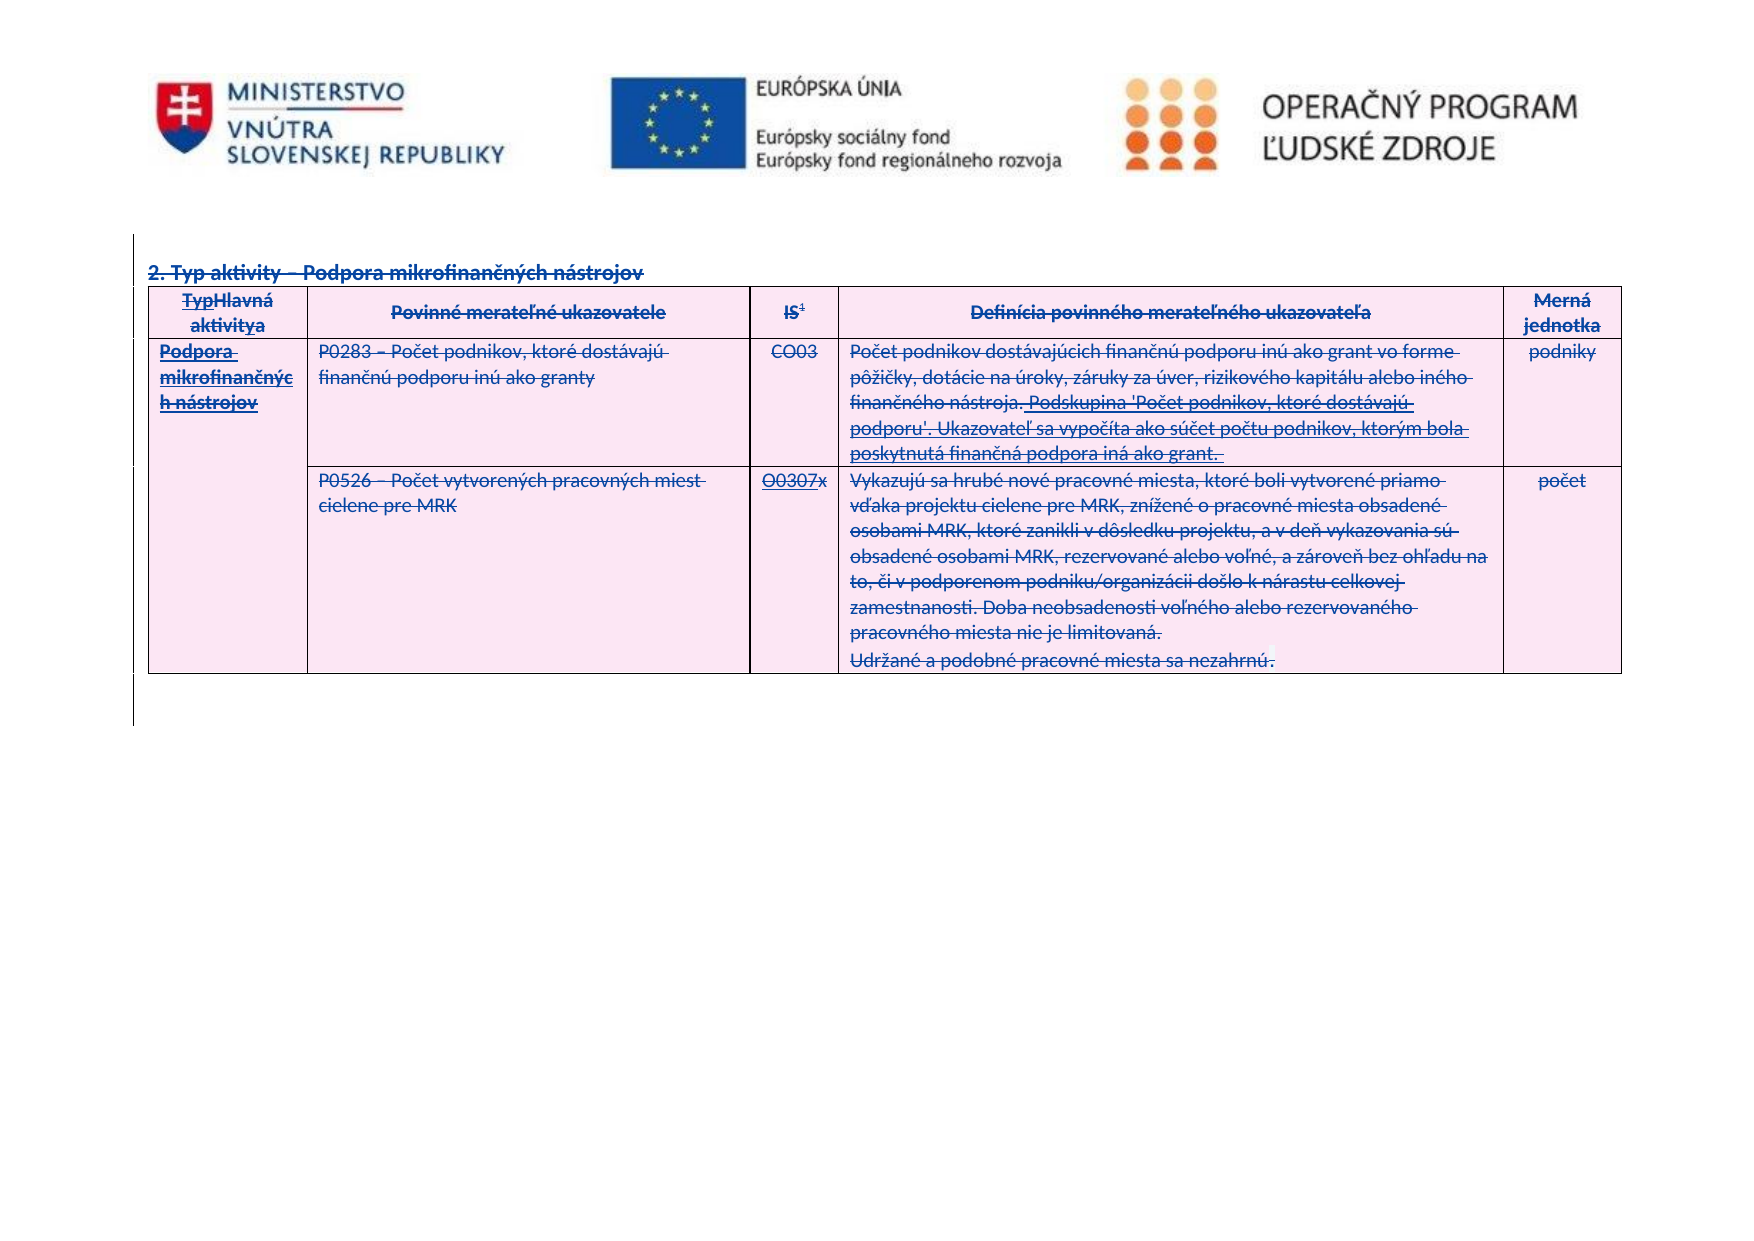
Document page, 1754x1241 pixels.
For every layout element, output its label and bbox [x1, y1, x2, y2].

picture [147, 73, 1607, 177]
